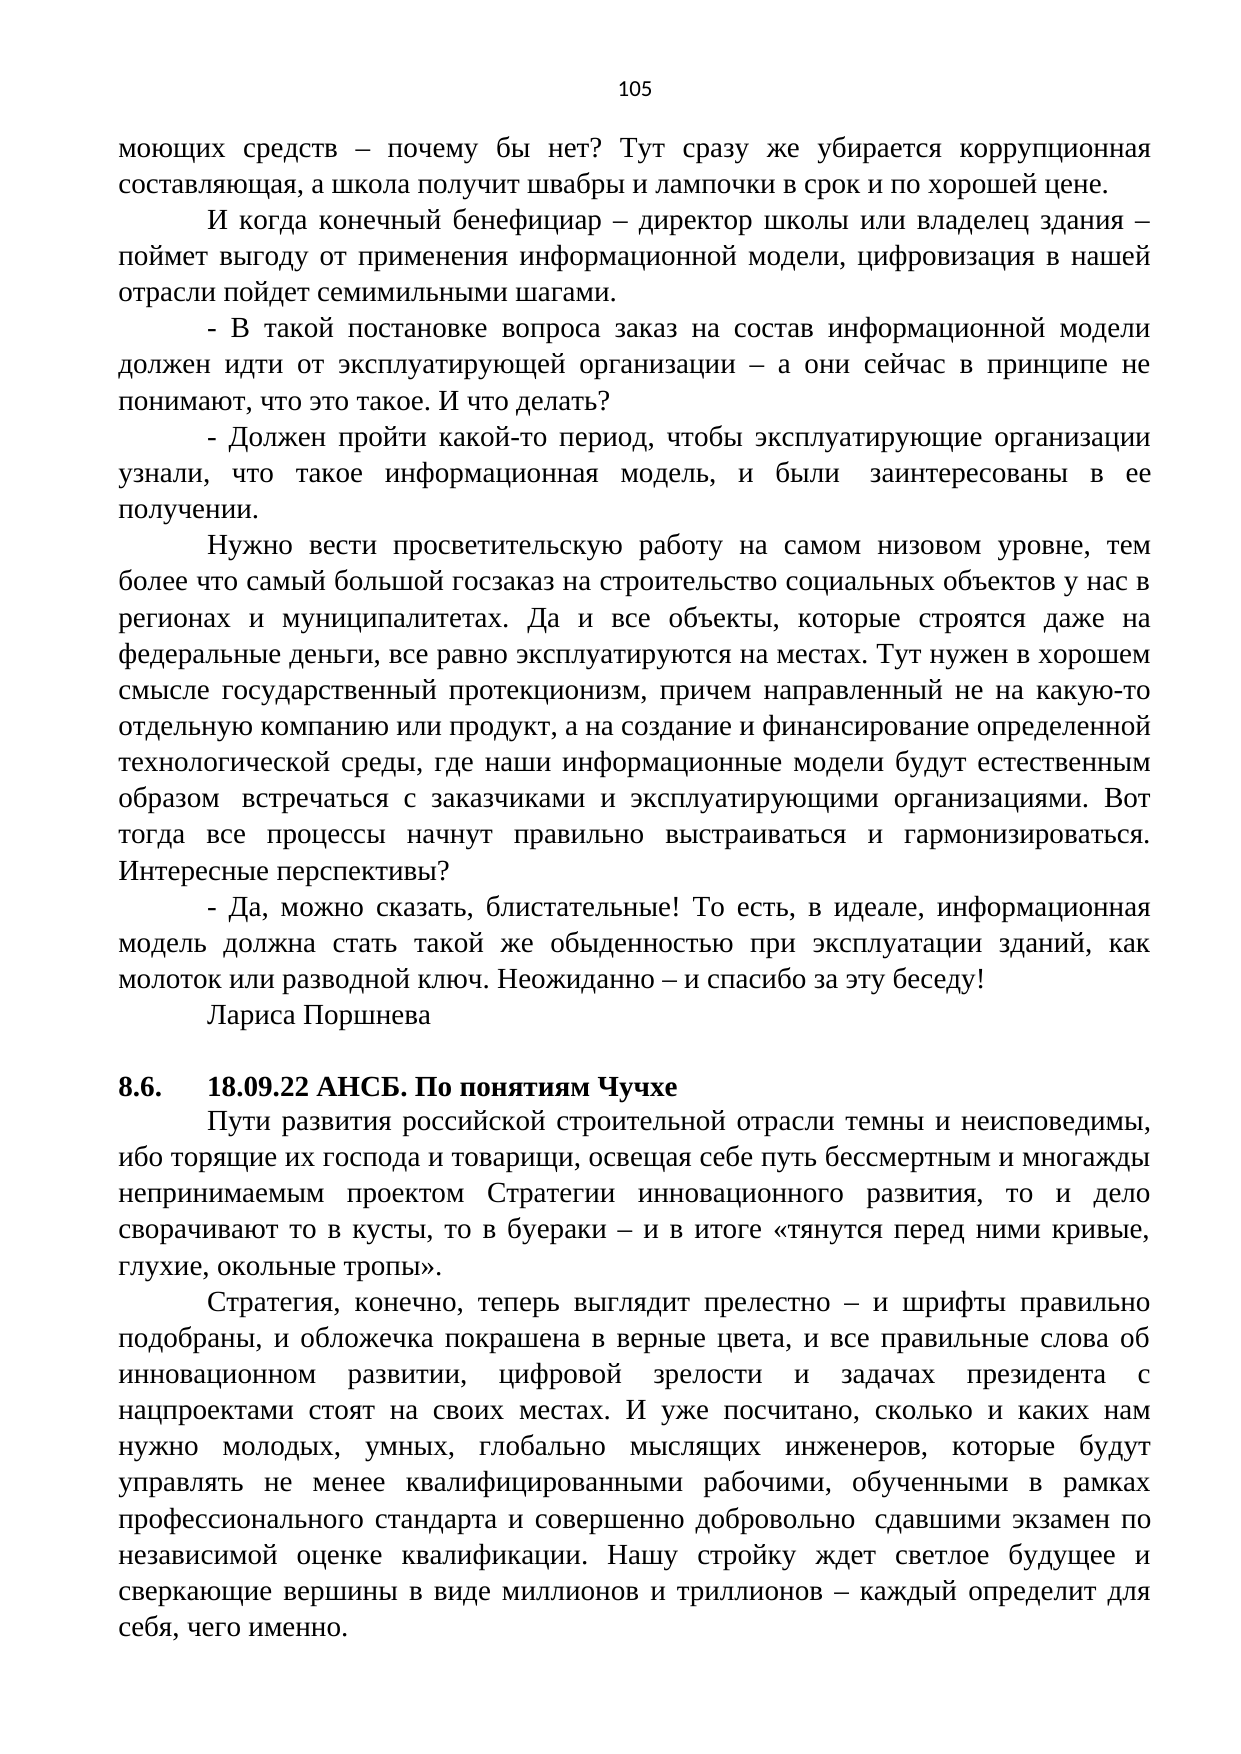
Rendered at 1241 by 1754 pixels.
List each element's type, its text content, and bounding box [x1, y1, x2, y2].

text И когда конечный бенефициар – директор школы или владелец здания – поймет выгоду от применения информационной модели, цифровизация в нашей отрасли пойдет семимильными шагами. [118, 202, 1152, 308]
text Стратегия, конечно, теперь выглядит прелестно – и шрифты правильно подобраны, и обложечка покрашена в верные цвета, и все правильные слова об инновационном развитии, цифровой зрелости и задачах президента с нацпроектами стоят на своих местах. И уже посчитано, сколько и каких нам нужно молодых, умных, глобально мыслящих инженеров, которые будут управлять не менее квалифицированными рабочими, обученными в рамках профессионального стандарта и совершенно добровольно сдавшими экзамен по независимой оценке квалификации. Нашу стройку ждет светлое будущее и сверкающие вершины в виде миллионов и триллионов – каждый определит для себя, чего именно. [118, 1284, 1152, 1643]
text Нужно вести просветительскую работу на самом низовом уровне, тем более что самый большой госзаказ на строительство социальных объектов у нас в регионах и муниципалитетах. Да и все объекты, которые строятся даже на федеральные деньги, все равно эксплуатируются на местах. Тут нужен в хорошем смысле государственный протекционизм, причем направленный не на какую-то отдельную компанию или продукт, а на создание и финансирование определенной технологической среды, где наши информационные модели будут естественным образом встречаться с заказчиками и эксплуатирующими организациями. Вот тогда все процессы начнут правильно выстраиваться и гармонизироваться. Интересные перспективы? [118, 527, 1152, 886]
text - Должен пройти какой-то период, чтобы эксплуатирующие организации узнали, что такое информационная модель, и были заинтересованы в ее получении. [118, 419, 1152, 525]
text - Да, можно сказать, блистательные! То есть, в идеале, информационная модель должна стать такой же обыденностью при эксплуатации зданий, как молоток или разводной ключ. Неожиданно – и спасибо за эту беседу! [118, 889, 1152, 995]
text - В такой постановке вопроса заказ на состав информационной модели должен идти от эксплуатирующей организации – а они сейчас в принципе не понимают, что это такое. И что делать? [118, 311, 1152, 416]
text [118, 130, 1152, 199]
subtitle 18.09.22 АНСБ. По понятиям Чучхе [118, 1069, 1152, 1103]
text Лариса Поршнева [118, 997, 1152, 1031]
text Пути развития российской строительной отрасли темны и неисповедимы, ибо торящие их господа и товарищи, освещая себе путь бессмертным и многажды непринимаемым проектом Стратегии инновационного развития, то и дело сворачивают то в кусты, то в буераки – и в итоге «тянутся перед ними кривые, глухие, окольные тропы». [118, 1103, 1152, 1281]
